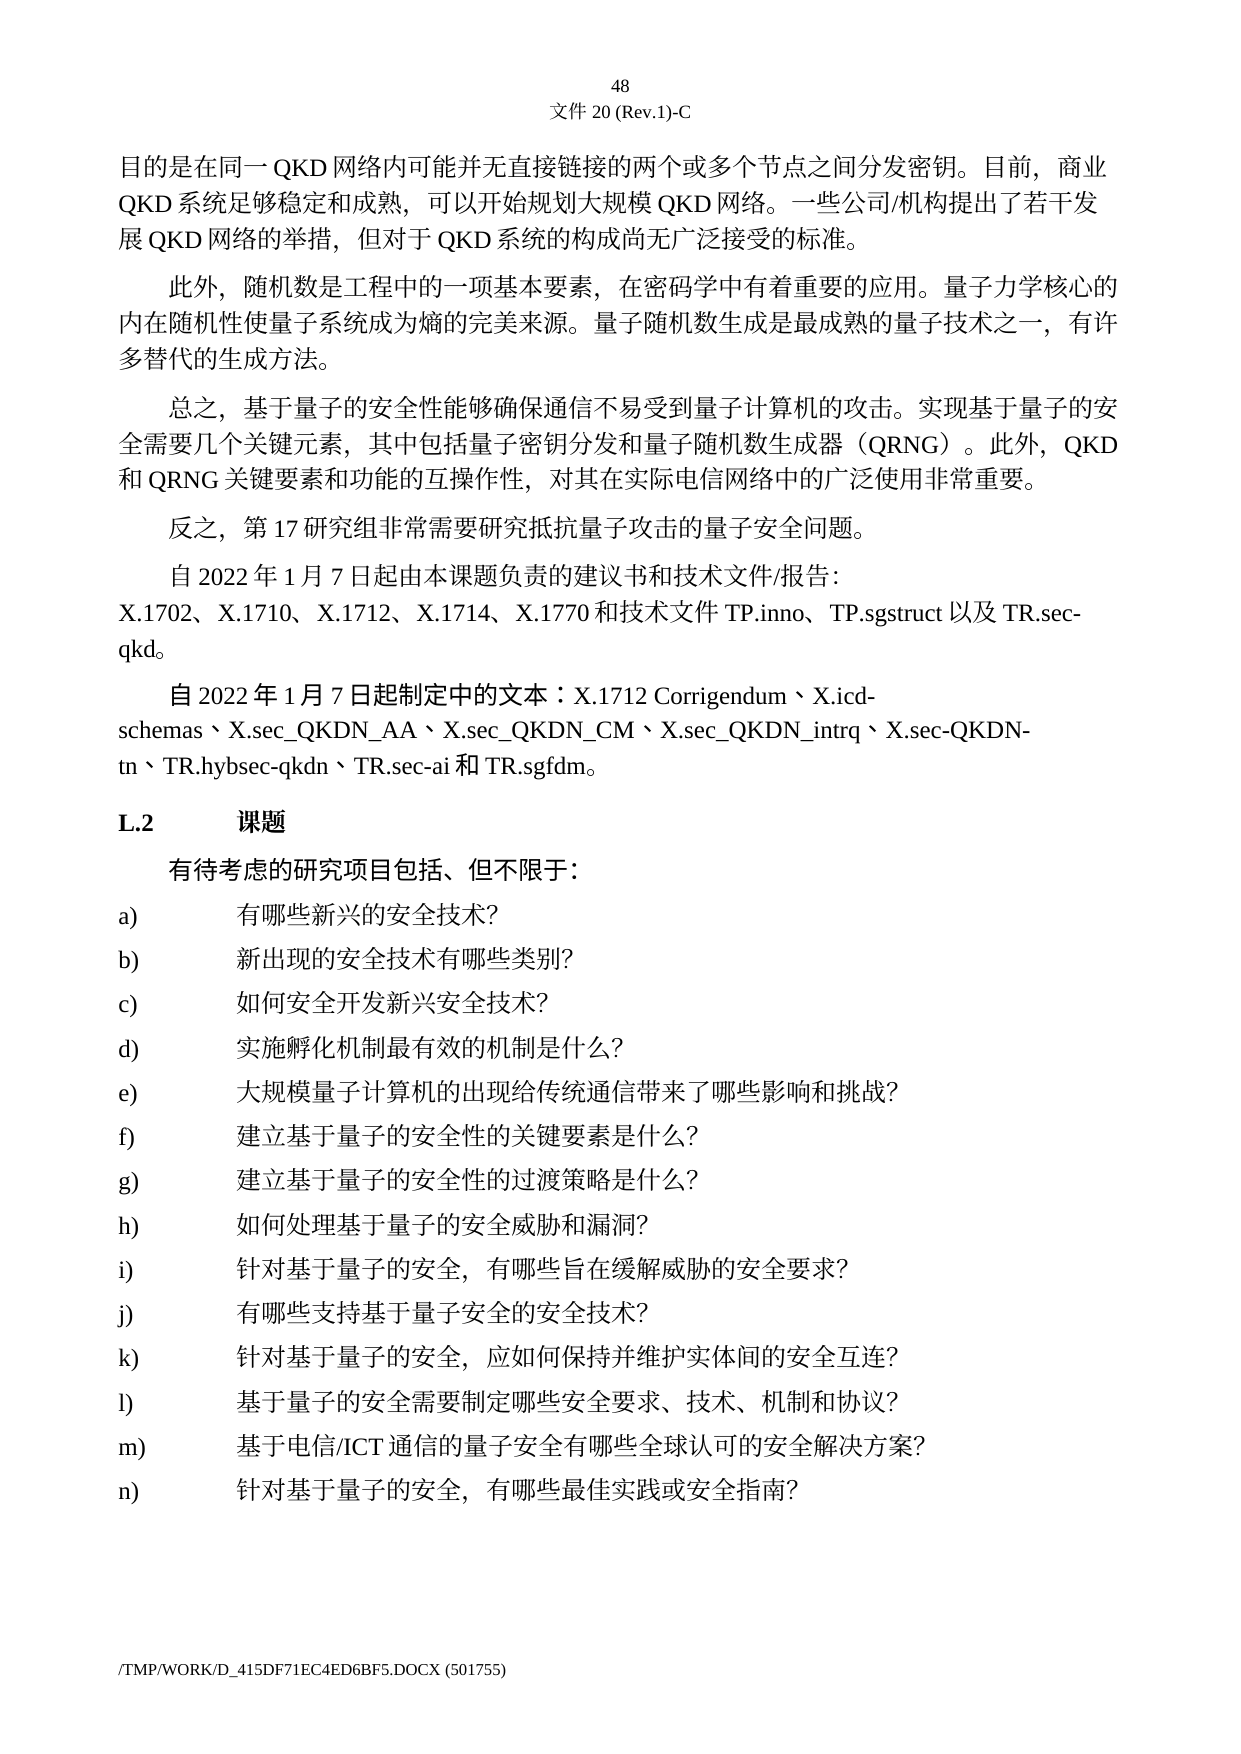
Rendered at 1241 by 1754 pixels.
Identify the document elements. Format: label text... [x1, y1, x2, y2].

text e) 大规模量子计算机的出现给传统通信带来了哪些影响和挑战？ [118, 1072, 1122, 1108]
text i) 针对基于量子的安全，有哪些旨在缓解威胁的安全要求？ [118, 1249, 1122, 1286]
text j) 有哪些支持基于量子安全的安全技术？ [118, 1294, 1122, 1330]
text c) 如何安全开发新兴安全技术？ [118, 984, 1122, 1020]
text 此外，随机数是工程中的一项基本要素，在密码学中有着重要的应用。量子力学核心的内在随机性使量子系统成为熵的完美来源。量子随机数生成是最成熟的量子技术之一，有许多替代的生成方法。 [118, 268, 1122, 376]
subtitle L.2 课题 [118, 802, 1122, 838]
text 自2022年1月7日起制定中的文本：X.1712 Corrigendum、X.icd-schemas、X.sec_QKDN_AA、X.sec_QKDN_CM、X.sec_QKDN_intrq、X.sec-QKDN-tn、TR.hybsec-qkdn、TR.sec-ai和TR.sgfdm。 [118, 677, 1122, 782]
text n) 针对基于量子的安全，有哪些最佳实践或安全指南？ [118, 1471, 1122, 1507]
text 总之，基于量子的安全性能够确保通信不易受到量子计算机的攻击。实现基于量子的安全需要几个关键元素，其中包括量子密钥分发和量子随机数生成器（QRNG）。此外，QKD和QRNG关键要素和功能的互操作性，对其在实际电信网络中的广泛使用非常重要。 [118, 388, 1122, 496]
text k) 针对基于量子的安全，应如何保持并维护实体间的安全互连？ [118, 1338, 1122, 1374]
text b) 新出现的安全技术有哪些类别？ [118, 940, 1122, 976]
text a) 有哪些新兴的安全技术？ [118, 895, 1122, 931]
text h) 如何处理基于量子的安全威胁和漏洞？ [118, 1205, 1122, 1241]
text 有待考虑的研究项目包括、但不限于： [118, 851, 1122, 887]
text g) 建立基于量子的安全性的过渡策略是什么？ [118, 1161, 1122, 1197]
text m) 基于电信/ICT通信的量子安全有哪些全球认可的安全解决方案？ [118, 1427, 1122, 1463]
text l) 基于量子的安全需要制定哪些安全要求、技术、机制和协议？ [118, 1382, 1122, 1418]
text 自2022年1月7日起由本课题负责的建议书和技术文件/报告：X.1702、X.1710、X.1712、X.1714、X.1770和技术文件TP.inno、TP.sgstruct以及TR.sec-qkd。 [118, 557, 1122, 665]
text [118, 148, 1122, 256]
text 反之，第17研究组非常需要研究抵抗量子攻击的量子安全问题。 [118, 509, 1122, 544]
text d) 实施孵化机制最有效的机制是什么？ [118, 1028, 1122, 1064]
text f) 建立基于量子的安全性的关键要素是什么？ [118, 1117, 1122, 1153]
